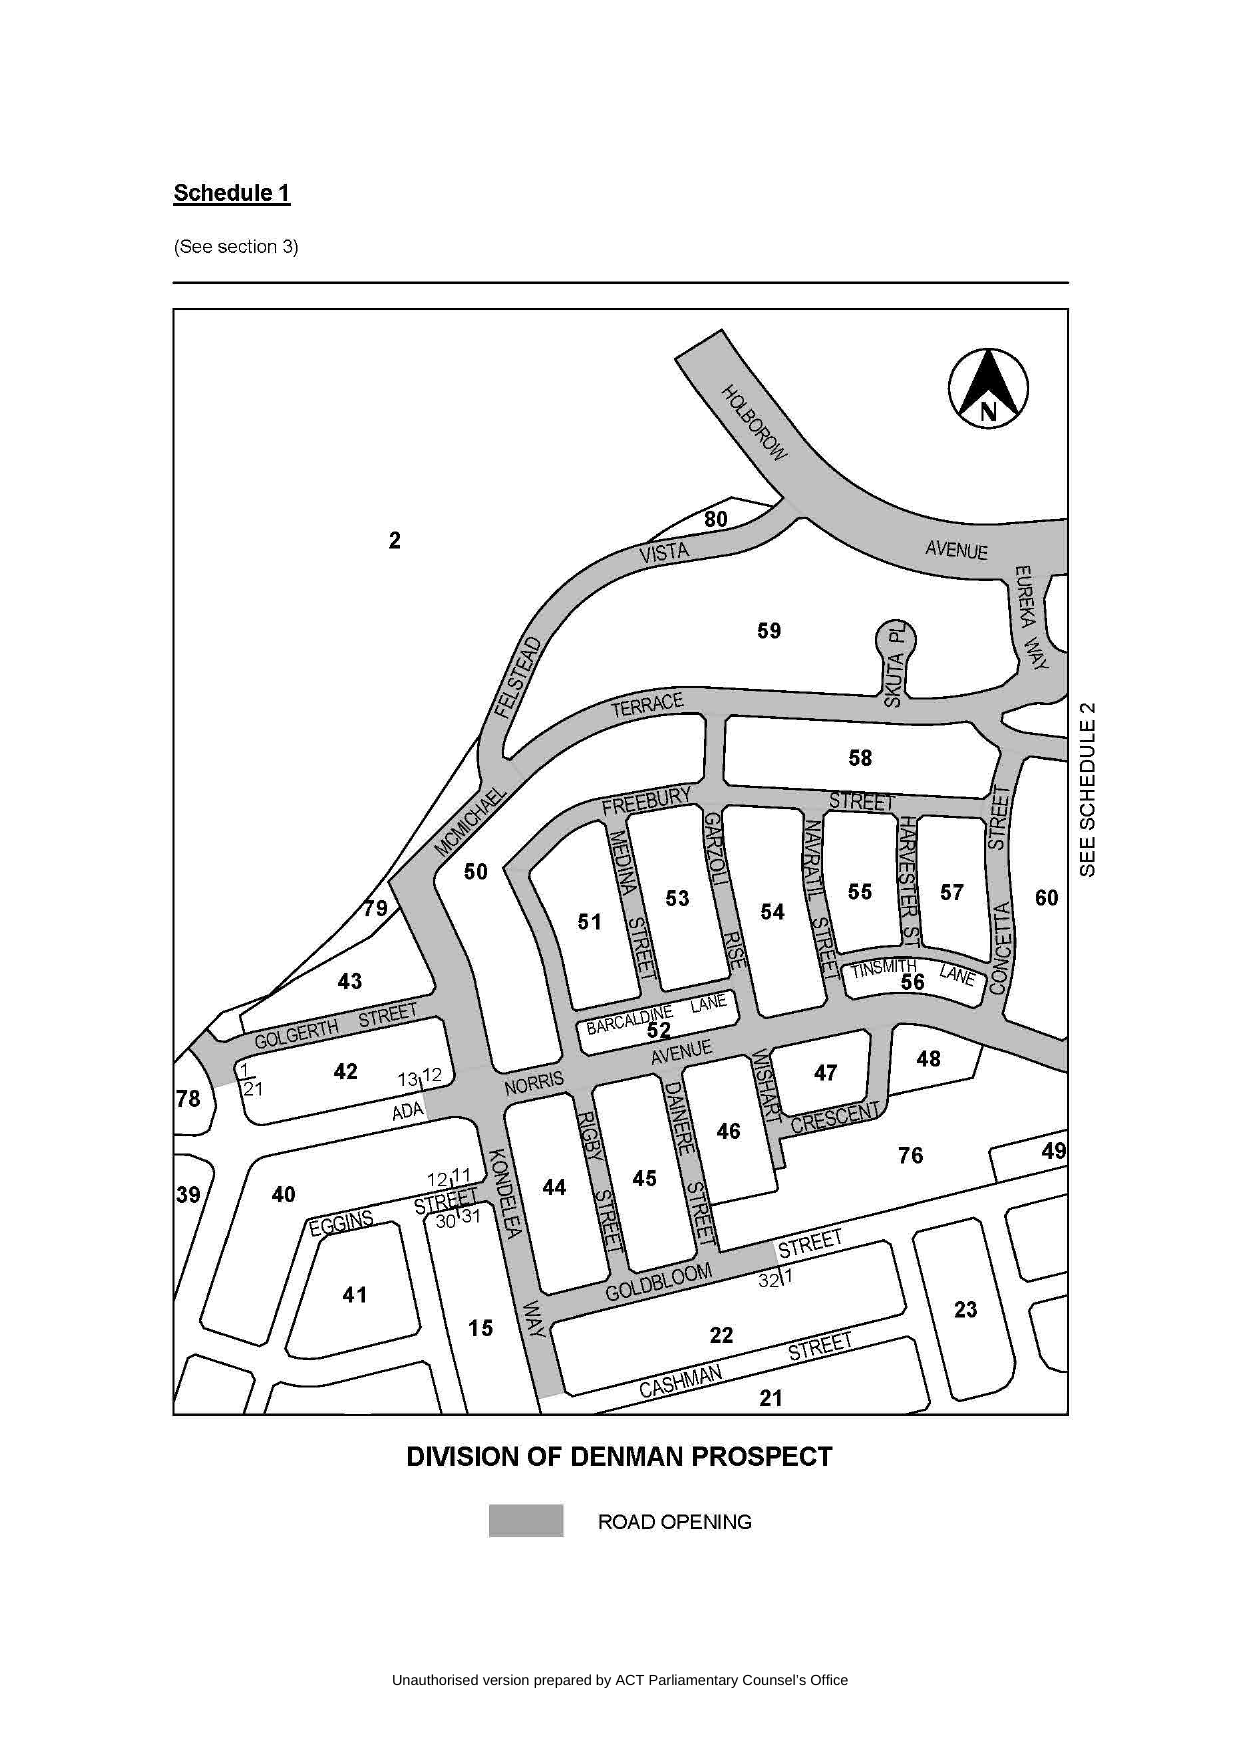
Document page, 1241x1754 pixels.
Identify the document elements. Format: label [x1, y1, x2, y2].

picture [68, 88, 1173, 1652]
